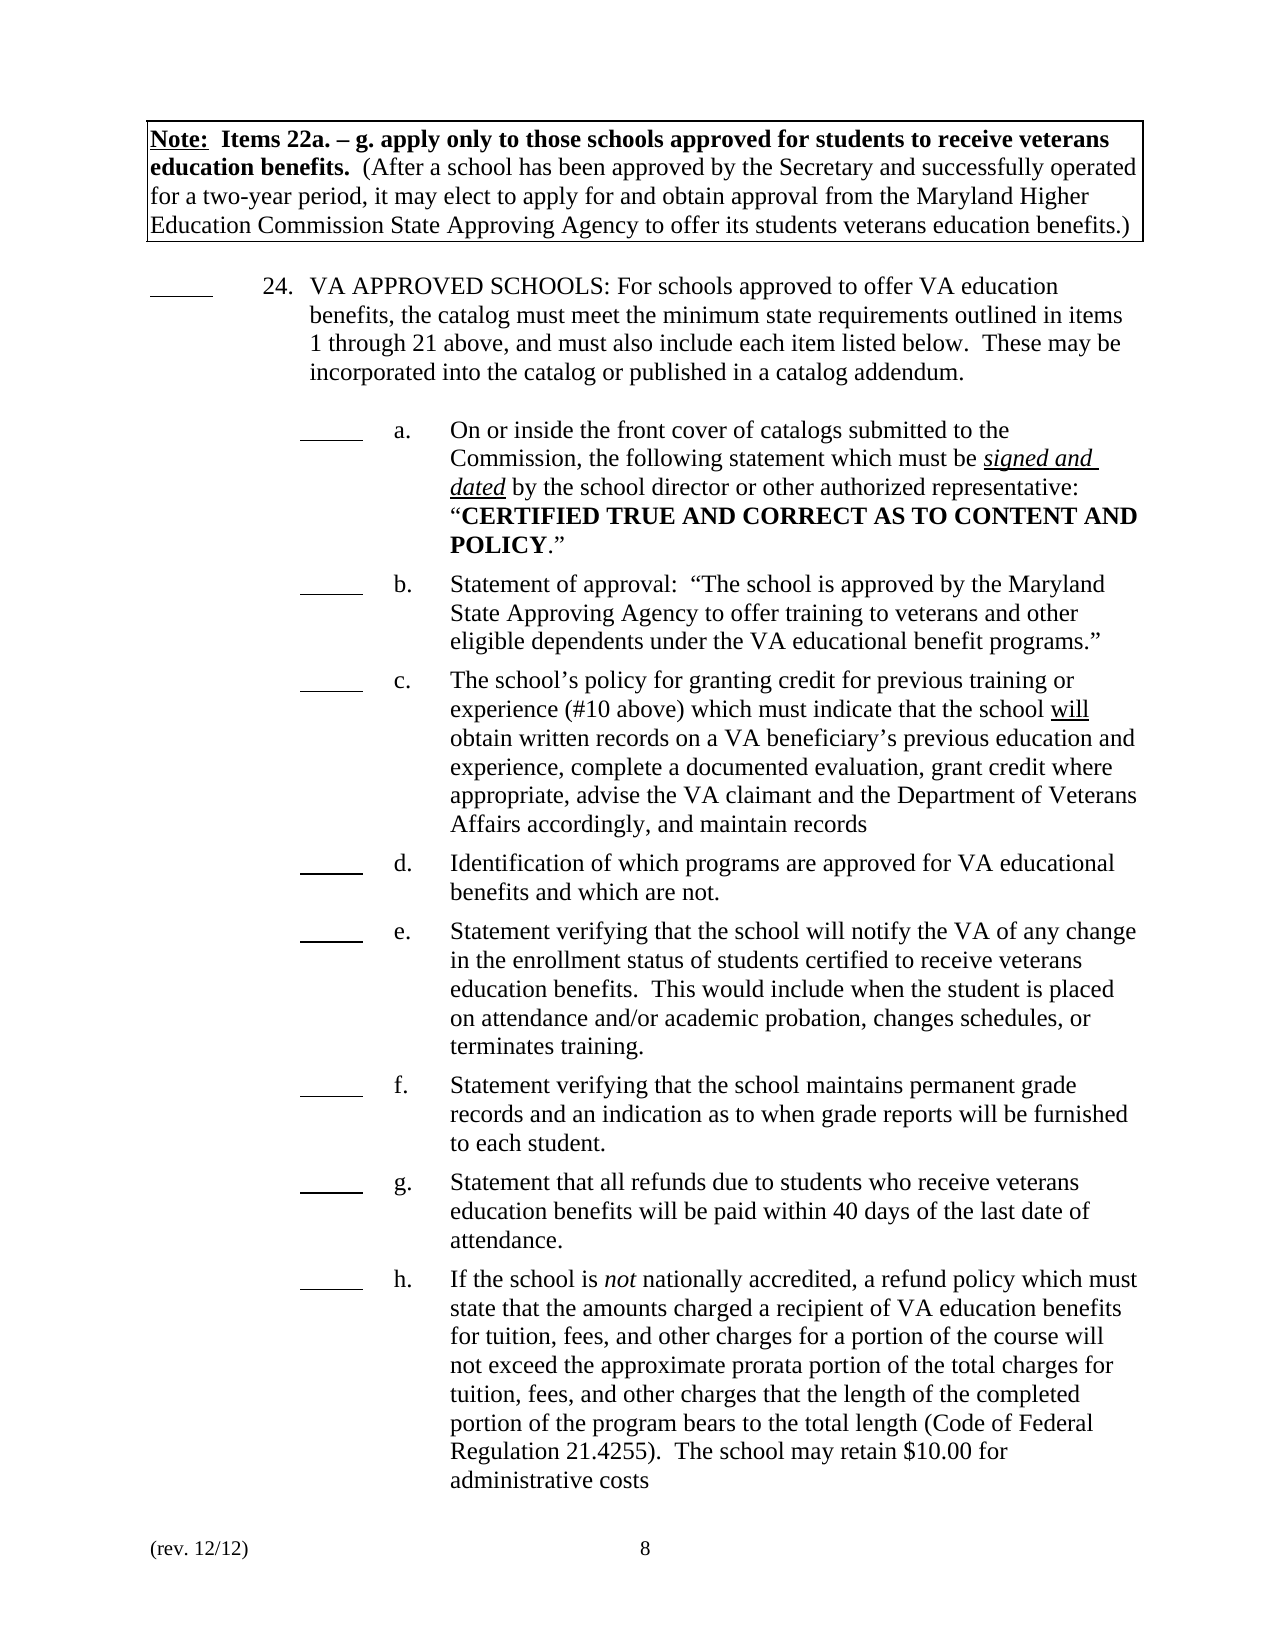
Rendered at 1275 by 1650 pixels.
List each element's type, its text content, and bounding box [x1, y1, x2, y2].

text d. Identification of which programs are approved for VA educational benefits and which are not. [300, 848, 1140, 906]
text g. Statement that all refunds due to students who receive veterans education benefits will be paid within 40 days of the last date of attendance. [300, 1167, 1140, 1253]
text c. The school’s policy for granting credit for previous training or experience (#10 above) which must indicate that the school will obtain written records on a VA beneficiary’s previous education and experience, complete a documented evaluation, grant credit where appropriate, advise the VA claimant and the Department of Veterans Affairs accordingly, and maintain records [300, 666, 1140, 838]
text 24. VA APPROVED SCHOOLS: For schools approved to offer VA education benefits, the catalog must meet the minimum state requirements outlined in items 1 through 21 above, and must also include each item listed below. These may be incorporated into the catalog or published in a catalog addendum. [150, 271, 1140, 386]
text b. Statement of approval: “The school is approved by the Maryland State Approving Agency to offer training to veterans and other eligible dependents under the VA educational benefit programs.” [300, 569, 1140, 655]
text Note: Items 22a. – g. apply only to those schools approved for students to receive veterans education benefits. (After a school has been approved by the Secretary and successfully operated for a two-year period, it may elect to apply for and obtain approval from the Maryland Higher Education Commission State Approving Agency to offer its students veterans education benefits.) [148, 122, 1142, 241]
text e. Statement verifying that the school will notify the VA of any change in the enrollment status of students certified to receive veterans education benefits. This would include when the student is placed on attendance and/or academic probation, changes schedules, or terminates training. [300, 916, 1140, 1060]
text h. If the school is not nationally accredited, a refund policy which must state that the amounts charged a recipient of VA education benefits for tuition, fees, and other charges for a portion of the course will not exceed the approximate prorata portion of the total charges for tuition, fees, and other charges that the length of the completed portion of the program bears to the total length (Code of Federal Regulation 21.4255). The school may retain $10.00 for administrative costs [300, 1264, 1140, 1494]
text f. Statement verifying that the school maintains permanent grade records and an indication as to when grade reports will be furnished to each student. [300, 1071, 1140, 1157]
text a. On or inside the front cover of catalogs submitted to the Commission, the following statement which must be signed and dated by the school director or other authorized representative: “CERTIFIED TRUE AND CORRECT AS TO CONTENT AND POLICY.” [300, 415, 1140, 558]
